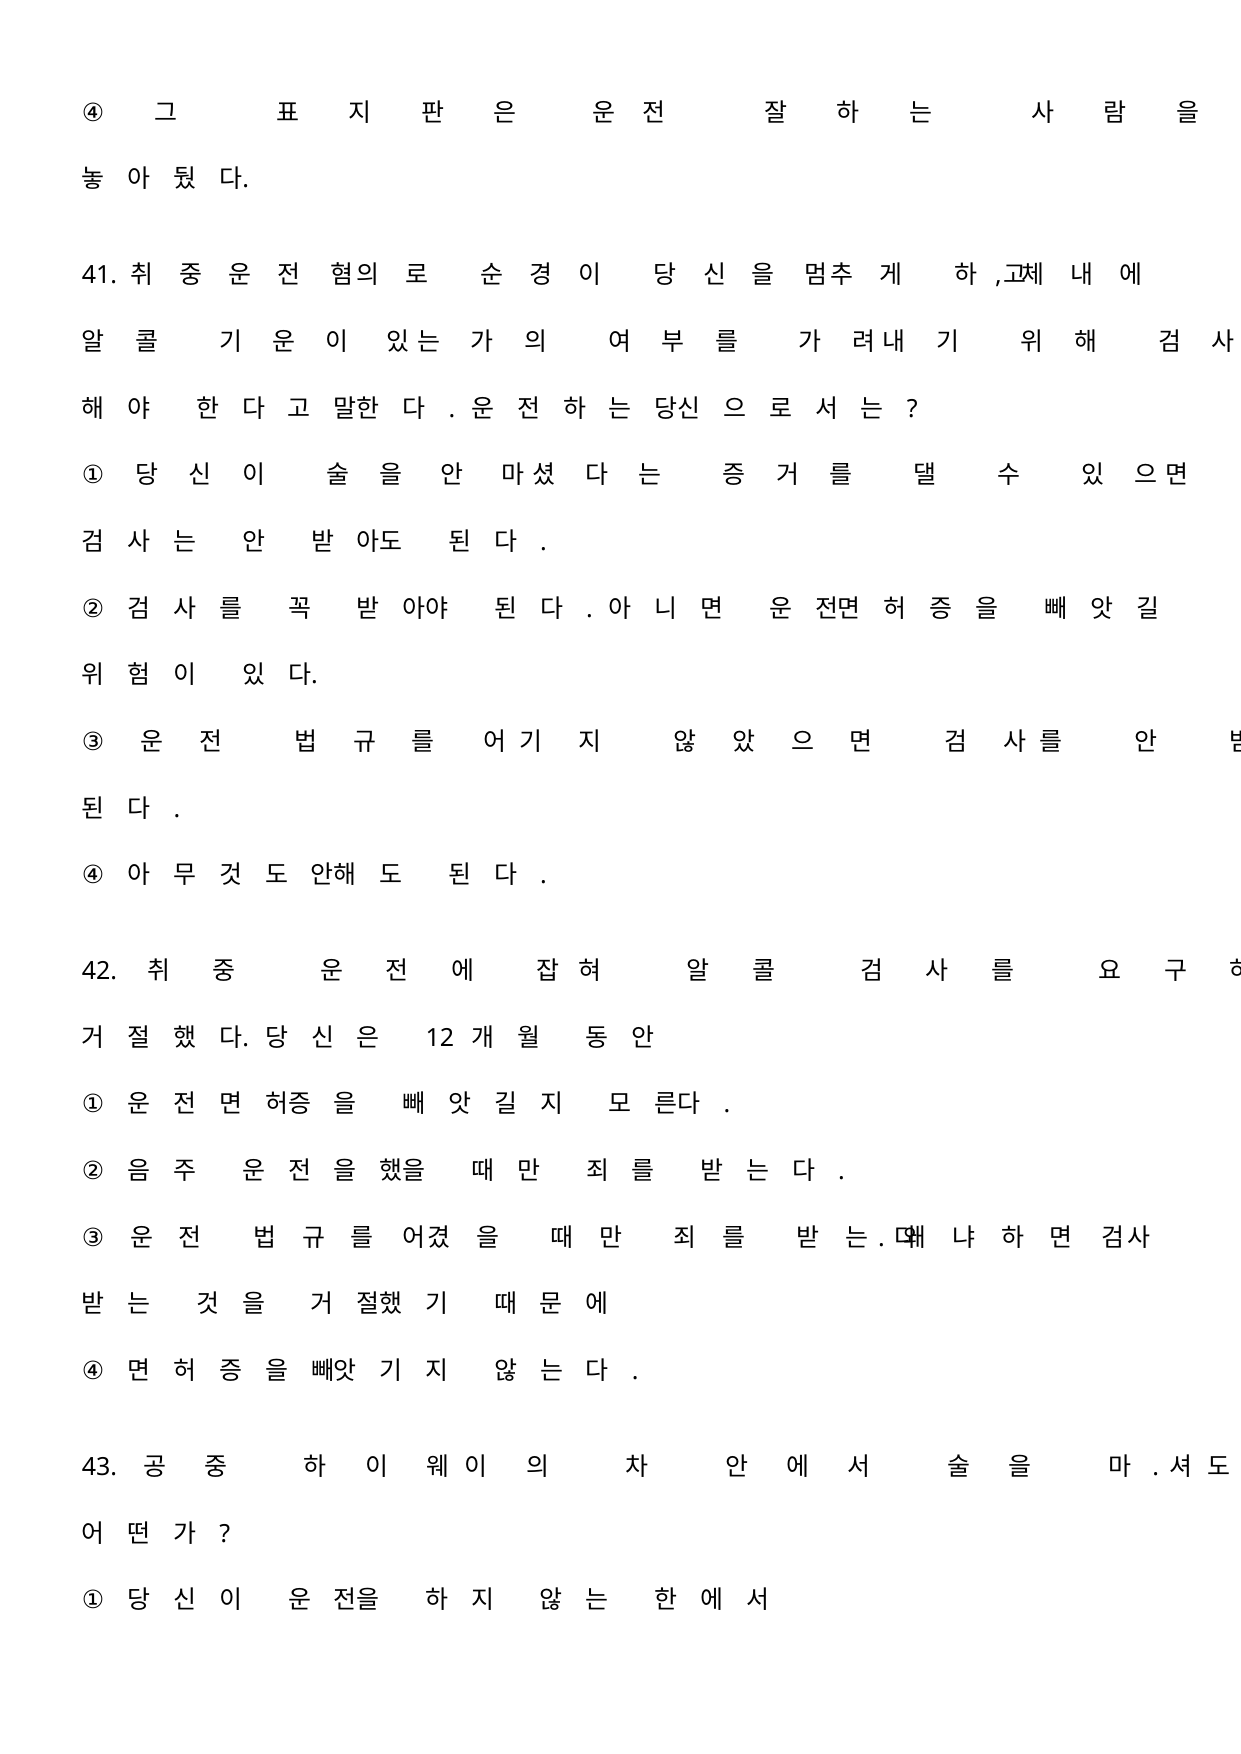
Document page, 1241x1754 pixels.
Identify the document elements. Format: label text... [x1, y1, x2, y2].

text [82, 77, 1159, 210]
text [82, 1431, 1159, 1631]
text 41. 취중운전 혐의로 순경이 당신을 멈추게 하고, 체내에 알콜 기운이 있는가의 여부를 가려내기 위해 검사를 해야 한다고 말한다. 운전하는 당신으로서는? ① 당신이 술을 안 마셨다는 증거를 댈 수 있으면 그 검사는 안 받아도 된다. ② 검사를 꼭 받아야 된다. 아니면 운전면허증을 빼앗길 위험이 있다. ③ 운전 법규를 어기지 않았으면 검사를 안 받아도 된다. ④ 아무것도 안해도 된다. [82, 239, 1159, 906]
text 42. 취중 운전에 잡혀 알콜 검사를 요구하는 것을 거절했다. 당신은 12개월 동안 ① 운전면허증을 빼앗길지 모른다. ② 음주 운전을 했을 때만 죄를 받는다. ③ 운전 법규를 어겼을 때만 죄를 받는다. 왜냐하면 검사 받는 것을 거절했기 때문에 ④ 면허증을 빼앗기지 않는다. [82, 935, 1159, 1402]
